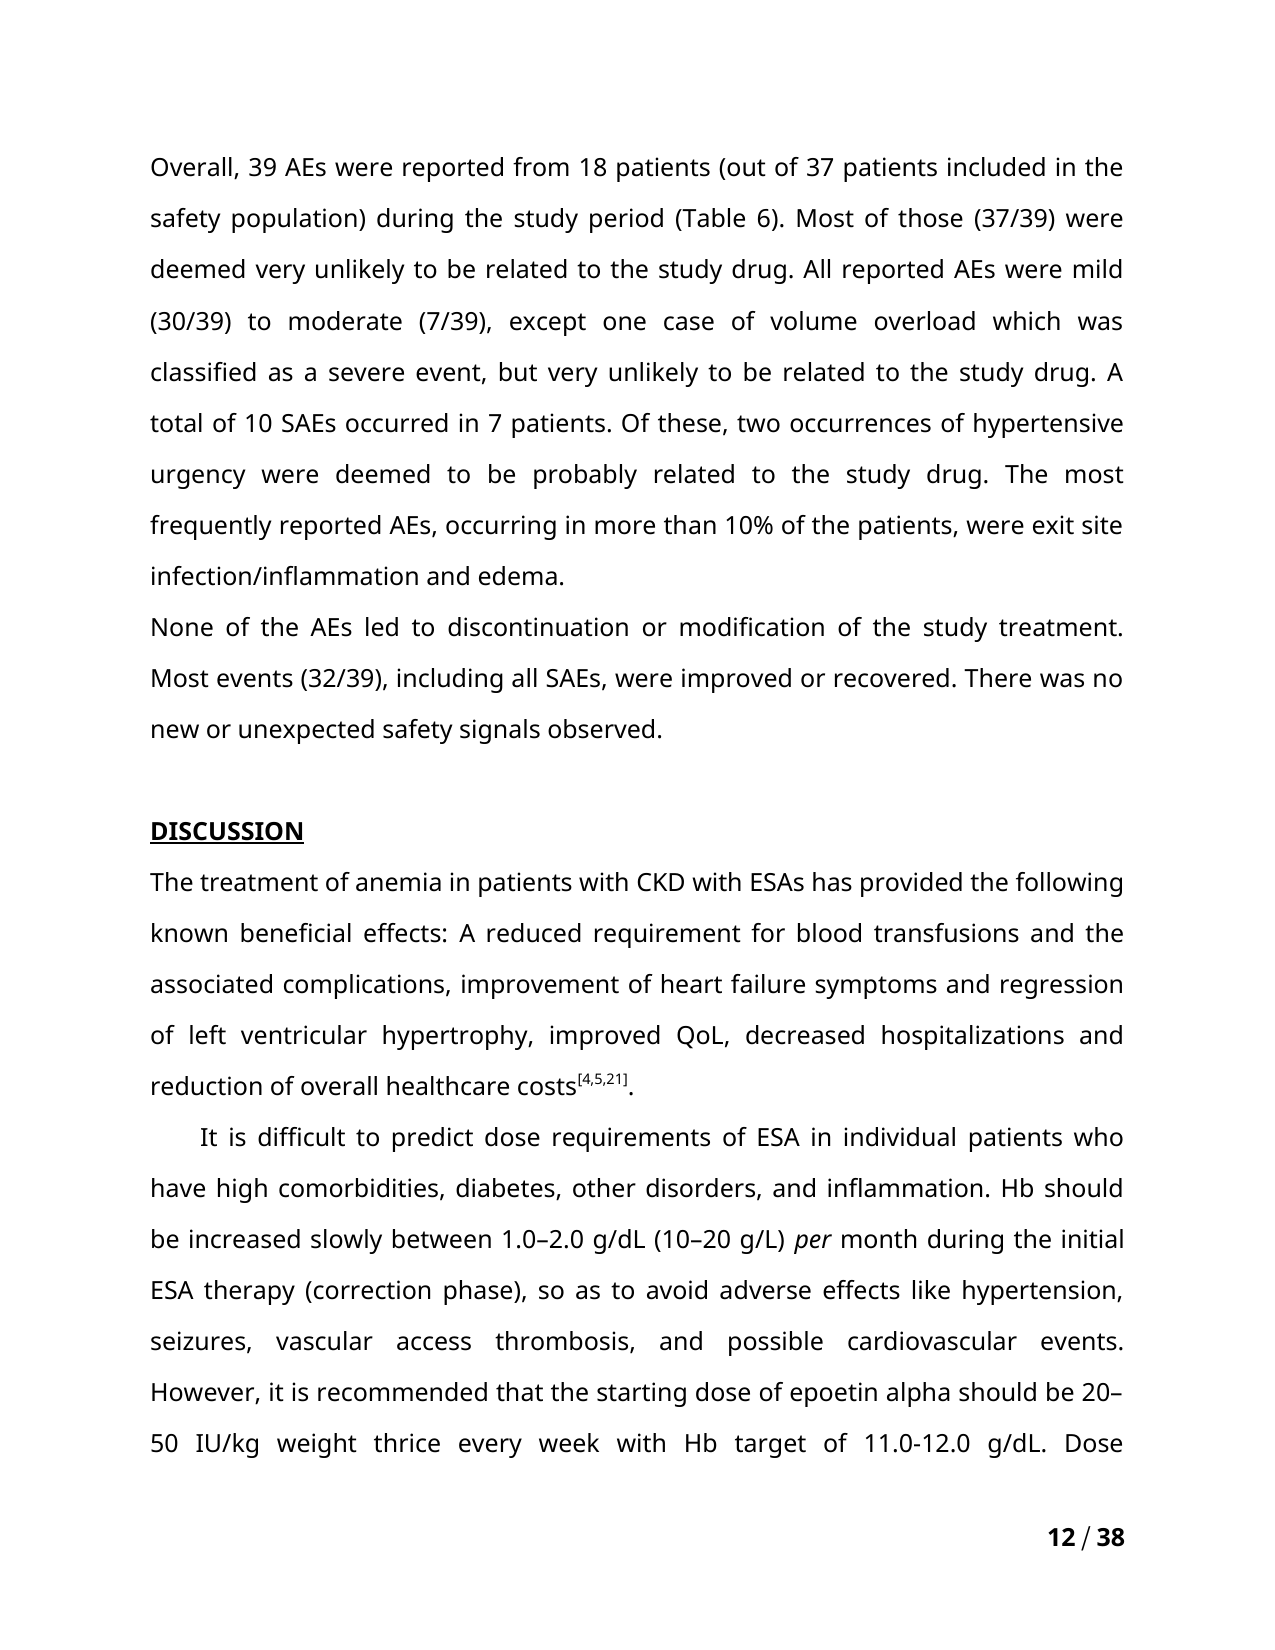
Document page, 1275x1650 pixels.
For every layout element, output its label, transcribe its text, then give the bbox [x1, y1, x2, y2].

text DISCUSSION [150, 813, 1125, 848]
text The treatment of anemia in patients with CKD with ESAs has provided the following known beneficial effects: A reduced requirement for blood transfusions and the associated complications, improvement of heart failure symptoms and regression of left ventricular hypertrophy, improved QoL, decreased hospitalizations and reduction of overall healthcare costs[4,5,21]. [150, 864, 1125, 1103]
text Overall, 39 AEs were reported from 18 patients (out of 37 patients included in the safety population) during the study period (Table 6). Most of those (37/39) were deemed very unlikely to be related to the study drug. All reported AEs were mild (30/39) to moderate (7/39), except one case of volume overload which was classified as a severe event, but very unlikely to be related to the study drug. A total of 10 SAEs occurred in 7 patients. Of these, two occurrences of hypertensive urgency were deemed to be probably related to the study drug. The most frequently reported AEs, occurring in more than 10% of the patients, were exit site infection/inflammation and edema. [150, 150, 1125, 592]
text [150, 1120, 1125, 1460]
text None of the AEs led to discontinuation or modification of the study treatment. Most events (32/39), including all SAEs, were improved or recovered. There was no new or unexpected safety signals observed. [150, 609, 1125, 746]
